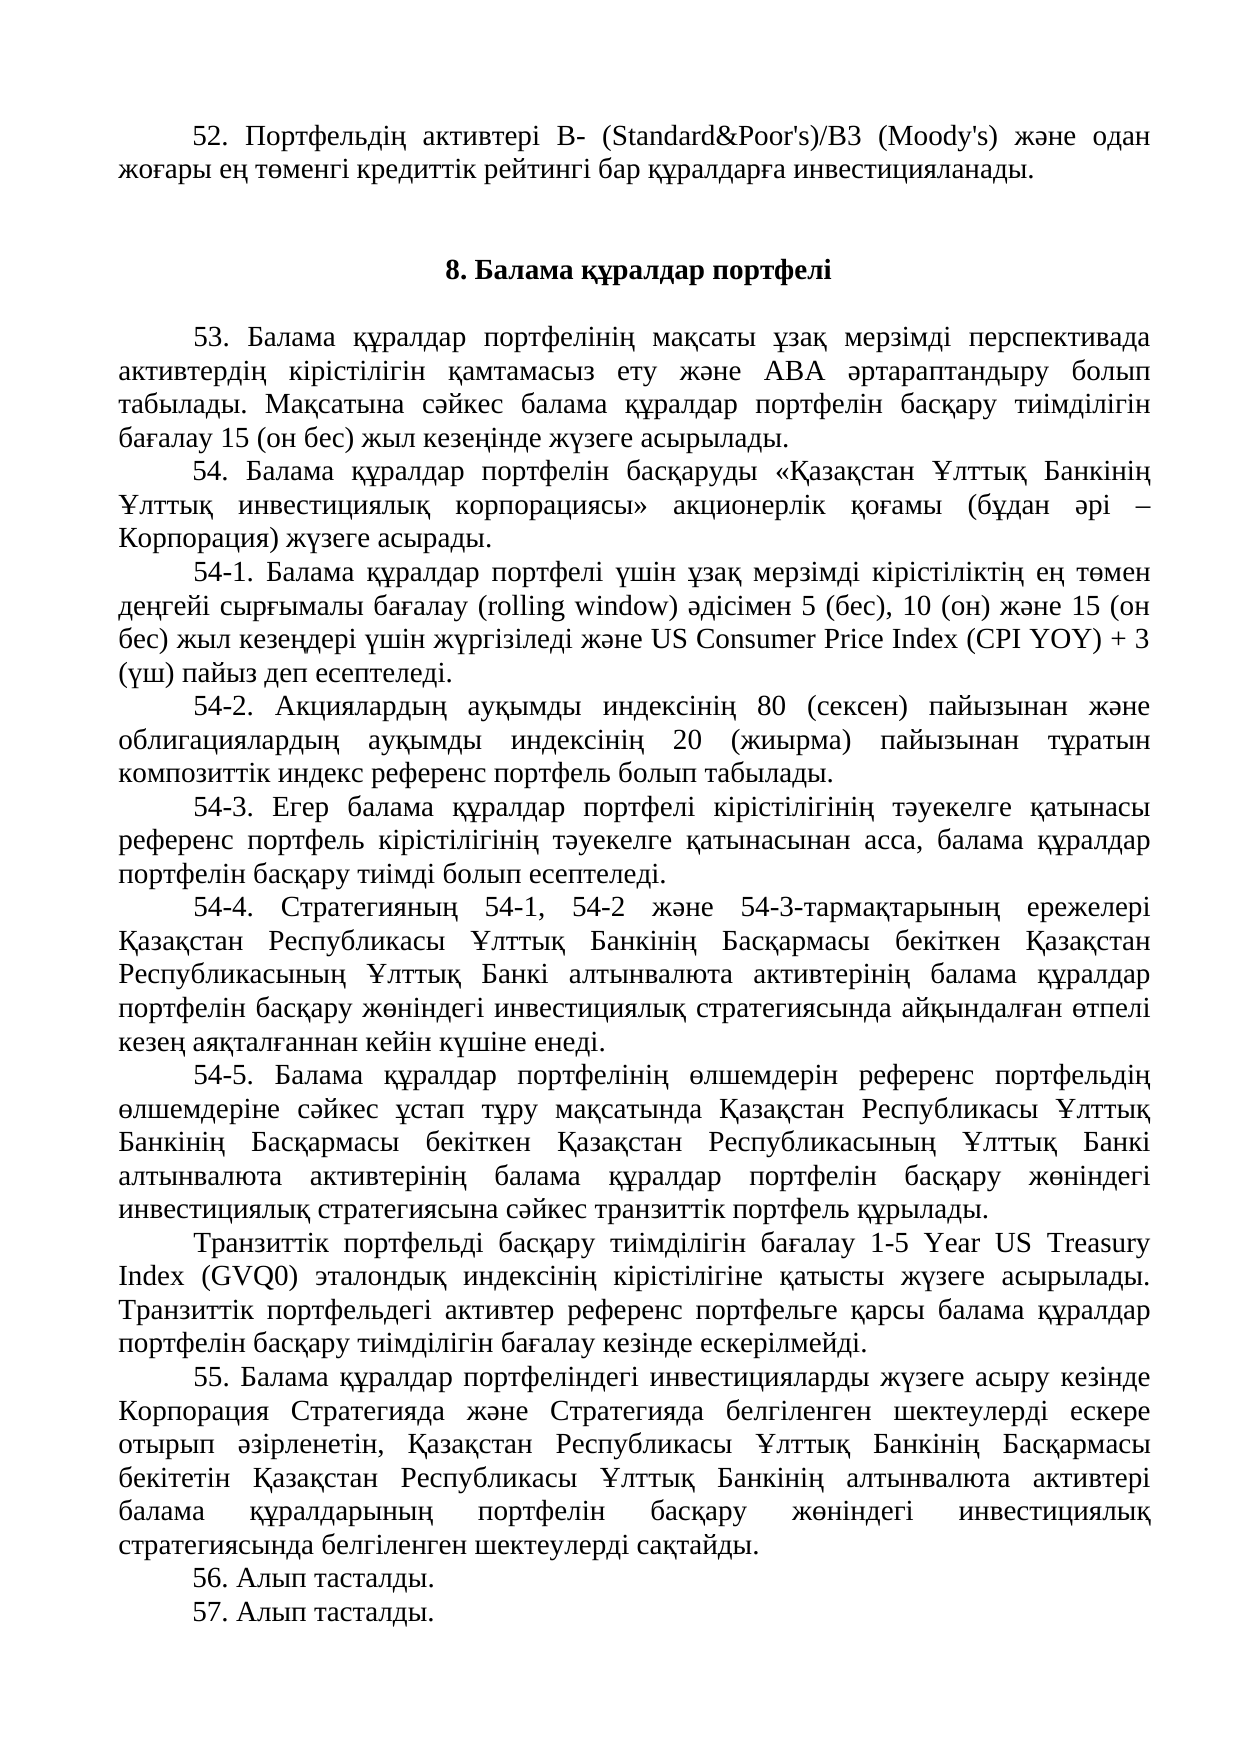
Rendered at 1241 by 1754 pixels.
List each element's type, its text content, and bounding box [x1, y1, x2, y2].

text 54-4. Стратегияның 54-1, 54-2 және 54-3-тармақтарының ережелері Қазақстан Республикасы Ұлттық Банкінің Басқармасы бекіткен Қазақстан Республикасының Ұлттық Банкі алтынвалюта активтерінің балама құралдар портфелін басқару жөніндегі инвестициялық стратегиясында айқындалған өтпелі кезең аяқталғаннан кейін күшіне енеді. [118, 889, 1152, 1057]
text 57. Алып тасталды. [118, 1594, 1152, 1627]
text 54. Балама құралдар портфелін басқаруды «Қазақстан Ұлттық Банкінің Ұлттық инвестициялық корпорациясы» акционерлік қоғамы (бұдан әрі – Корпорация) жүзеге асырады. [118, 453, 1152, 554]
text 53. Балама құралдар портфелінің мақсаты ұзақ мерзімді перспективада активтердің кірістілігін қамтамасыз ету және АВА әртараптандыру болып табылады. Мақсатына сәйкес балама құралдар портфелін басқару тиімділігін бағалау 15 (он бес) жыл кезеңінде жүзеге асырылады. [118, 319, 1152, 453]
text 54-1. Балама құралдар портфелі үшін ұзақ мерзімді кірістіліктің ең төмен деңгейі сырғымалы бағалау (rolling window) әдісімен 5 (бес), 10 (он) және 15 (он бес) жыл кезеңдері үшін жүргізіледі және US Consumer Price Index (CPI YOY) + 3 (үш) пайыз деп есептеледі. [118, 554, 1152, 688]
text 54-3. Егер балама құралдар портфелі кірістілігінің тәуекелге қатынасы референс портфель кірістілігінің тәуекелге қатынасынан асса, балама құралдар портфелін басқару тиімді болып есептеледі. [118, 789, 1152, 889]
text 54-2. Акциялардың ауқымды индексінің 80 (сексен) пайызынан және облигациялардың ауқымды индексінің 20 (жиырма) пайызынан тұратын композиттік индекс референс портфель болып табылады. [118, 688, 1152, 789]
text 55. Балама құралдар портфеліндегі инвестицияларды жүзеге асыру кезінде Корпорация Стратегияда және Стратегияда белгіленген шектеулерді ескере отырып әзірленетін, Қазақстан Республикасы Ұлттық Банкінің Басқармасы бекітетін Қазақстан Республикасы Ұлттық Банкінің алтынвалюта активтері балама құралдарының портфелін басқару жөніндегі инвестициялық стратегиясында белгіленген шектеулерді сақтайды. [118, 1359, 1152, 1560]
text 8. Балама құралдар портфелі [118, 252, 1152, 286]
text Транзиттік портфельді басқару тиімділігін бағалау 1-5 Year US Treasury Index (GVQ0) эталондық индексінің кірістілігіне қатысты жүзеге асырылады. Транзиттік портфельдегі активтер референс портфельге қарсы балама құралдар портфелін басқару тиімділігін бағалау кезінде ескерілмейді. [118, 1225, 1152, 1359]
text 52. Портфельдің активтері В- (Standard&Poor's)/В3 (Moody's) және одан жоғары ең төменгі кредиттік рейтингі бар құралдарға инвестицияланады. [118, 118, 1152, 185]
text 54-5. Балама құралдар портфелінің өлшемдерін референс портфельдің өлшемдеріне сәйкес ұстап тұру мақсатында Қазақстан Республикасы Ұлттық Банкінің Басқармасы бекіткен Қазақстан Республикасының Ұлттық Банкі алтынвалюта активтерінің балама құралдар портфелін басқару жөніндегі инвестициялық стратегиясына сәйкес транзиттік портфель құрылады. [118, 1057, 1152, 1225]
text 56. Алып тасталды. [118, 1560, 1152, 1594]
